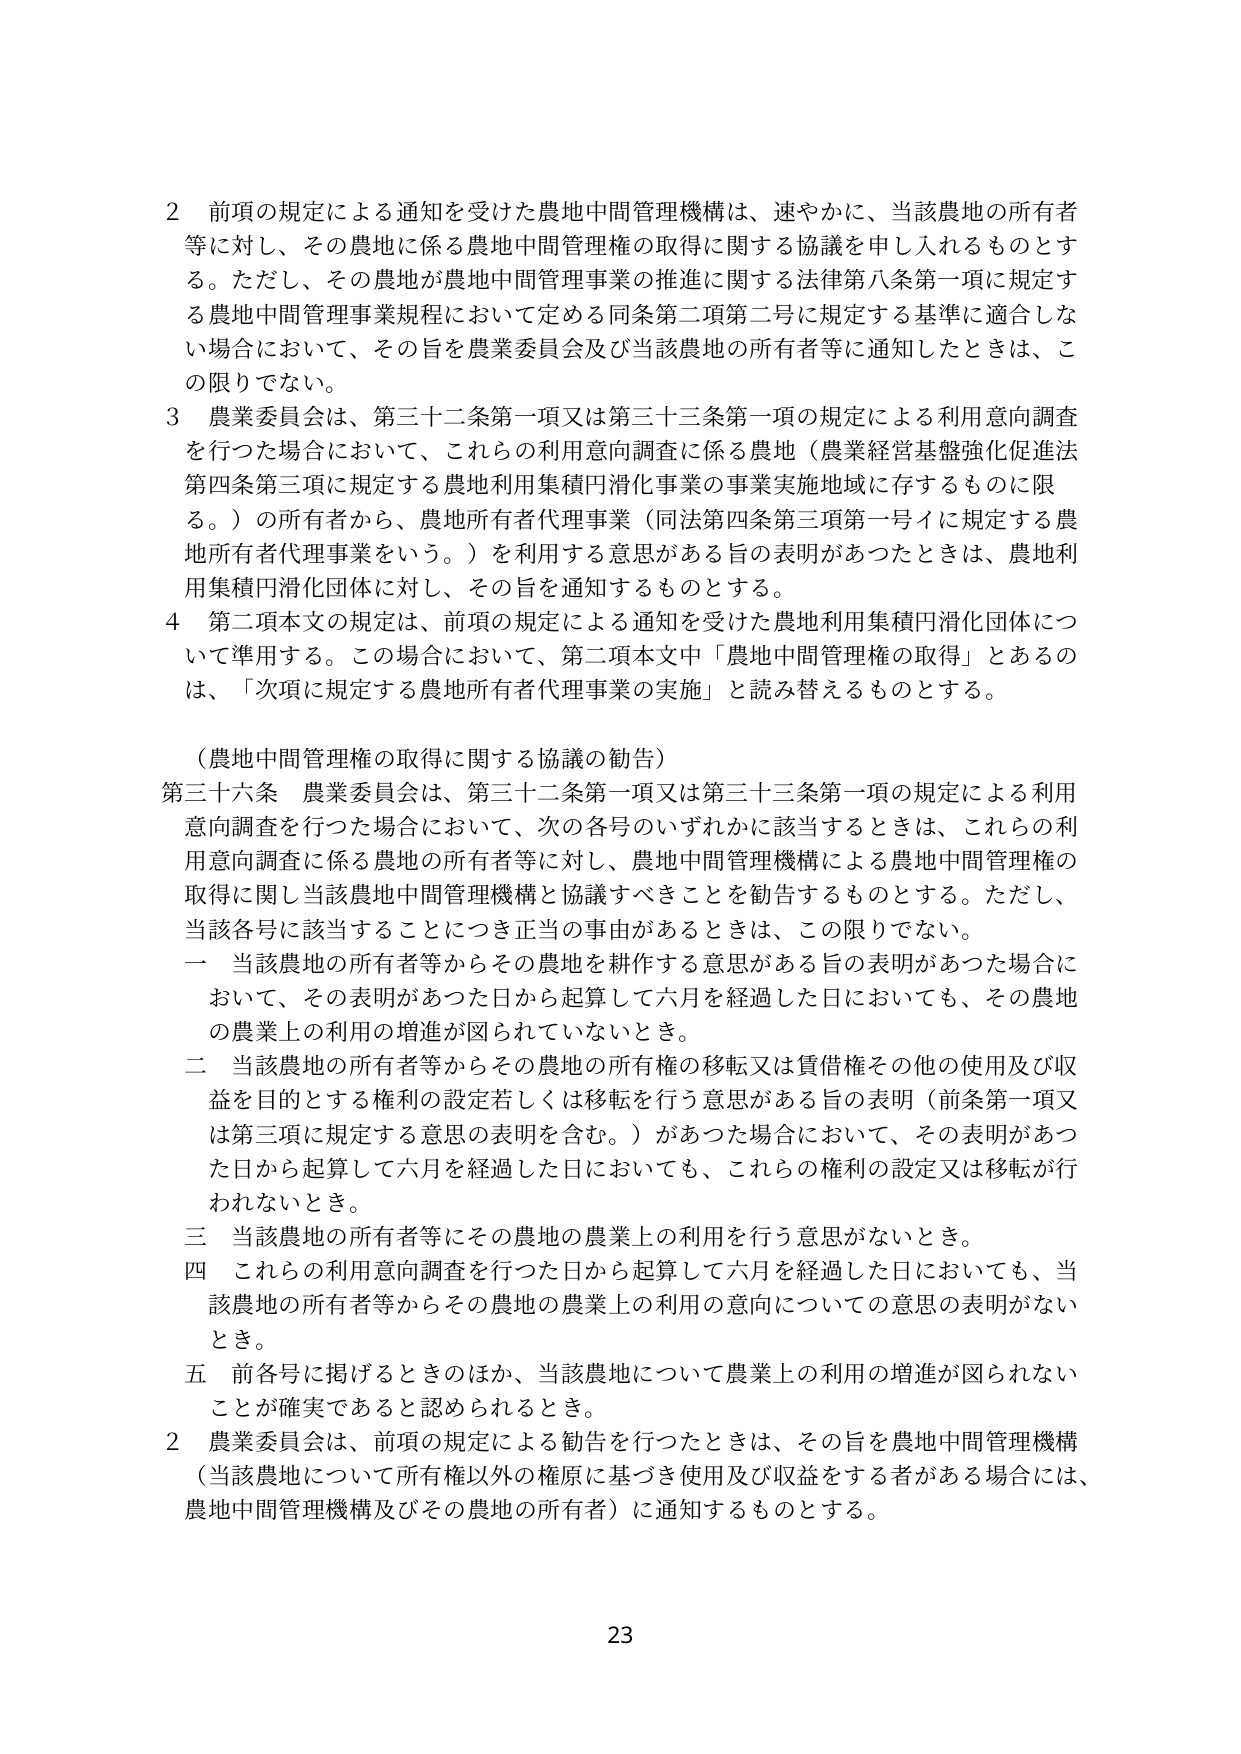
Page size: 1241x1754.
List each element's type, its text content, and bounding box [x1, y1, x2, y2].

text （農地中間管理権の取得に関する協議の勧告） [184, 740, 1079, 774]
text ４ 第二項本文の規定は、前項の規定による通知を受けた農地利用集積円滑化団体について準用する。この場合において、第二項本文中「農地中間管理権の取得」とあるのは、「次項に規定する農地所有者代理事業の実施」と読み替えるものとする。 [161, 604, 1079, 706]
text ２ 農業委員会は、前項の規定による勧告を行つたときは、その旨を農地中間管理機構（当該農地について所有権以外の権原に基づき使用及び収益をする者がある場合には、農地中間管理機構及びその農地の所有者）に通知するものとする。 [161, 1424, 1079, 1526]
text 二 当該農地の所有者等からその農地の所有権の移転又は賃借権その他の使用及び収益を目的とする権利の設定若しくは移転を行う意思がある旨の表明（前条第一項又は第三項に規定する意思の表明を含む。）があつた場合において、その表明があつた日から起算して六月を経過した日においても、これらの権利の設定又は移転が行われないとき。 [184, 1048, 1079, 1219]
text 四 これらの利用意向調査を行つた日から起算して六月を経過した日においても、当該農地の所有者等からその農地の農業上の利用の意向についての意思の表明がないとき。 [184, 1253, 1079, 1355]
text ２ 前項の規定による通知を受けた農地中間管理機構は、速やかに、当該農地の所有者等に対し、その農地に係る農地中間管理権の取得に関する協議を申し入れるものとする。ただし、その農地が農地中間管理事業の推進に関する法律第八条第一項に規定する農地中間管理事業規程において定める同条第二項第二号に規定する基準に適合しない場合において、その旨を農業委員会及び当該農地の所有者等に通知したときは、この限りでない。 [161, 194, 1079, 399]
text 第三十六条 農業委員会は、第三十二条第一項又は第三十三条第一項の規定による利用意向調査を行つた場合において、次の各号のいずれかに該当するときは、これらの利用意向調査に係る農地の所有者等に対し、農地中間管理機構による農地中間管理権の取得に関し当該農地中間管理機構と協議すべきことを勧告するものとする。ただし、当該各号に該当することにつき正当の事由があるときは、この限りでない。 [161, 774, 1079, 945]
text ３ 農業委員会は、第三十二条第一項又は第三十三条第一項の規定による利用意向調査を行つた場合において、これらの利用意向調査に係る農地（農業経営基盤強化促進法第四条第三項に規定する農地利用集積円滑化事業の事業実施地域に存するものに限る。）の所有者から、農地所有者代理事業（同法第四条第三項第一号イに規定する農地所有者代理事業をいう。）を利用する意思がある旨の表明があつたときは、農地利用集積円滑化団体に対し、その旨を通知するものとする。 [161, 399, 1079, 604]
text 五 前各号に掲げるときのほか、当該農地について農業上の利用の増進が図られないことが確実であると認められるとき。 [184, 1355, 1079, 1424]
text 三 当該農地の所有者等にその農地の農業上の利用を行う意思がないとき。 [184, 1219, 1079, 1253]
text 一 当該農地の所有者等からその農地を耕作する意思がある旨の表明があつた場合において、その表明があつた日から起算して六月を経過した日においても、その農地の農業上の利用の増進が図られていないとき。 [184, 945, 1079, 1048]
